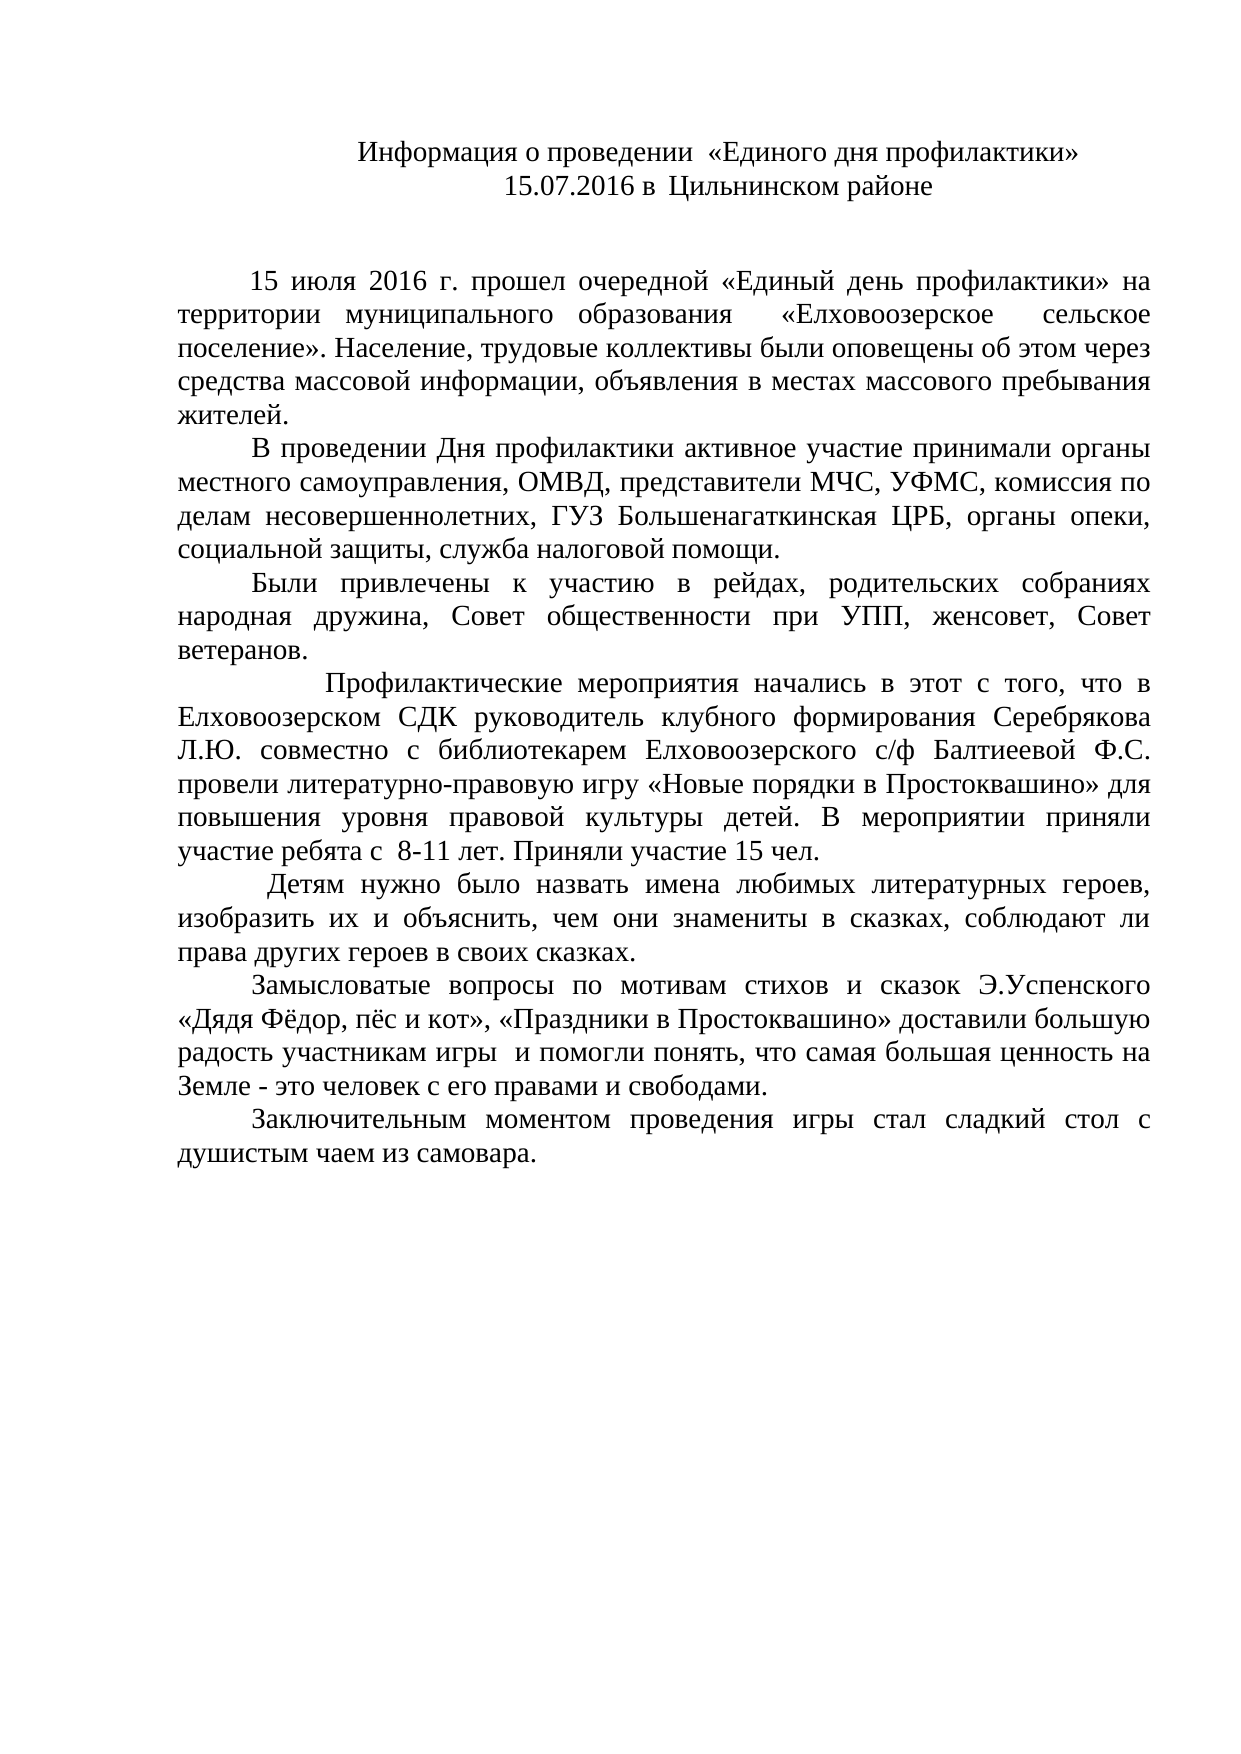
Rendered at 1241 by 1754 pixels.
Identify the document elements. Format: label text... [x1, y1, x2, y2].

text В проведении Дня профилактики активное участие принимали органы местного самоуправления, ОМВД, представители МЧС, УФМС, комиссия по делам несовершеннолетних, ГУЗ Большенагаткинская ЦРБ, органы опеки, социальной защиты, служба налоговой помощи. [177, 431, 1152, 565]
text Заключительным моментом проведения игры стал сладкий стол с душистым чаем из самовара. [177, 1101, 1152, 1168]
text 15 июля 2016 г. прошел очередной «Единый день профилактики» на территории муниципального образования «Елховоозерское сельское поселение». Население, трудовые коллективы были оповещены об этом через средства массовой информации, объявления в местах массового пребывания жителей. [177, 263, 1152, 431]
text Информация о проведении «Единого дня профилактики» 15.07.2016 в Цильнинском районе [285, 134, 1152, 201]
text Замысловатые вопросы по мотивам стихов и сказок Э.Успенского «Дядя Фёдор, пёс и кот», «Праздники в Простоквашино» доставили большую радость участникам игры и помогли понять, что самая большая ценность на Земле - это человек с его правами и свободами. [177, 967, 1152, 1101]
text Профилактические мероприятия начались в этот с того, что в Елховоозерском СДК руководитель клубного формирования Серебрякова Л.Ю. совместно с библиотекарем Елховоозерского с/ф Балтиеевой Ф.С. провели литературно-правовую игру «Новые порядки в Простоквашино» для повышения уровня правовой культуры детей. В мероприятии приняли участие ребята с 8-11 лет. Приняли участие 15 чел. [177, 665, 1152, 867]
text Детям нужно было назвать имена любимых литературных героев, изобразить их и объяснить, чем они знамениты в сказках, соблюдают ли права других героев в своих сказках. [177, 867, 1152, 967]
text Были привлечены к участию в рейдах, родительских собраниях народная дружина, Совет общественности при УПП, женсовет, Совет ветеранов. [177, 565, 1152, 665]
